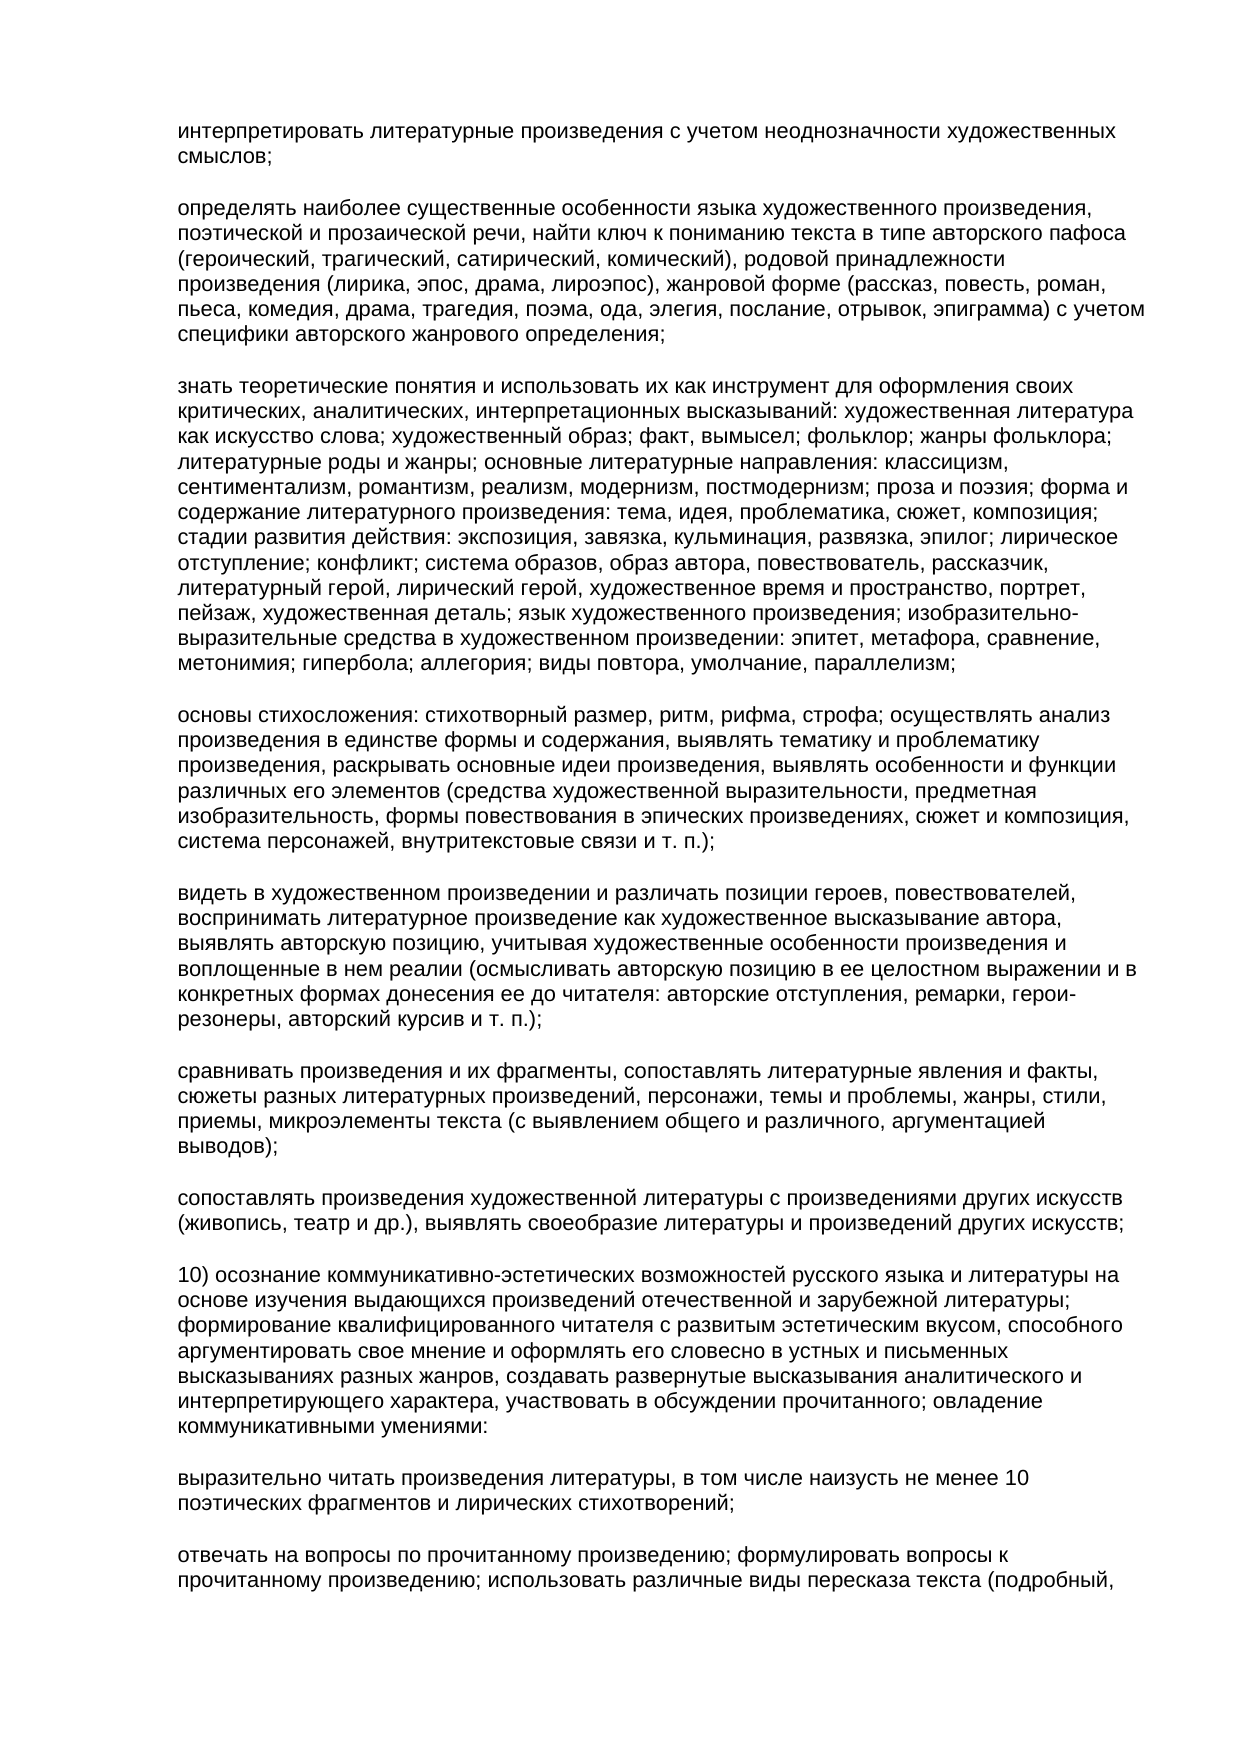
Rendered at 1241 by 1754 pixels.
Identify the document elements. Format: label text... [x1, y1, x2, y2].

text 10) осознание коммуникативно-эстетических возможностей русского языка и литературы на основе изучения выдающихся произведений отечественной и зарубежной литературы; формирование квалифицированного читателя с развитым эстетическим вкусом, способного аргументировать свое мнение и оформлять его словесно в устных и письменных высказываниях разных жанров, создавать развернутые высказывания аналитического и интерпретирующего характера, участвовать в обсуждении прочитанного; овладение коммуникативными умениями: [177, 1262, 1152, 1438]
text основы стихосложения: стихотворный размер, ритм, рифма, строфа; осуществлять анализ произведения в единстве формы и содержания, выявлять тематику и проблематику произведения, раскрывать основные идеи произведения, выявлять особенности и функции различных его элементов (средства художественной выразительности, предметная изобразительность, формы повествования в эпических произведениях, сюжет и композиция, система персонажей, внутритекстовые связи и т. п.); [177, 702, 1152, 853]
text определять наиболее существенные особенности языка художественного произведения, поэтической и прозаической речи, найти ключ к пониманию текста в типе авторского пафоса (героический, трагический, сатирический, комический), родовой принадлежности произведения (лирика, эпос, драма, лироэпос), жанровой форме (рассказ, повесть, роман, пьеса, комедия, драма, трагедия, поэма, ода, элегия, послание, отрывок, эпиграмма) с учетом специфики авторского жанрового определения; [177, 195, 1152, 346]
text выразительно читать произведения литературы, в том числе наизусть не менее 10 поэтических фрагментов и лирических стихотворений; [177, 1465, 1152, 1515]
text интерпретировать литературные произведения с учетом неоднозначности художественных смыслов; [177, 118, 1152, 168]
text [177, 1542, 1152, 1592]
text знать теоретические понятия и использовать их как инструмент для оформления своих критических, аналитических, интерпретационных высказываний: художественная литература как искусство слова; художественный образ; факт, вымысел; фольклор; жанры фольклора; литературные роды и жанры; основные литературные направления: классицизм, сентиментализм, романтизм, реализм, модернизм, постмодернизм; проза и поэзия; форма и содержание литературного произведения: тема, идея, проблематика, сюжет, композиция; стадии развития действия: экспозиция, завязка, кульминация, развязка, эпилог; лирическое отступление; конфликт; система образов, образ автора, повествователь, рассказчик, литературный герой, лирический герой, художественное время и пространство, портрет, пейзаж, художественная деталь; язык художественного произведения; изобразительно-выразительные средства в художественном произведении: эпитет, метафора, сравнение, метонимия; гипербола; аллегория; виды повтора, умолчание, параллелизм; [177, 373, 1152, 675]
text сравнивать произведения и их фрагменты, сопоставлять литературные явления и факты, сюжеты разных литературных произведений, персонажи, темы и проблемы, жанры, стили, приемы, микроэлементы текста (с выявлением общего и различного, аргументацией выводов); [177, 1058, 1152, 1158]
text видеть в художественном произведении и различать позиции героев, повествователей, воспринимать литературное произведение как художественное высказывание автора, выявлять авторскую позицию, учитывая художественные особенности произведения и воплощенные в нем реалии (осмысливать авторскую позицию в ее целостном выражении и в конкретных формах донесения ее до читателя: авторские отступления, ремарки, герои-резонеры, авторский курсив и т. п.); [177, 880, 1152, 1031]
text сопоставлять произведения художественной литературы с произведениями других искусств (живопись, театр и др.), выявлять своеобразие литературы и произведений других искусств; [177, 1185, 1152, 1235]
